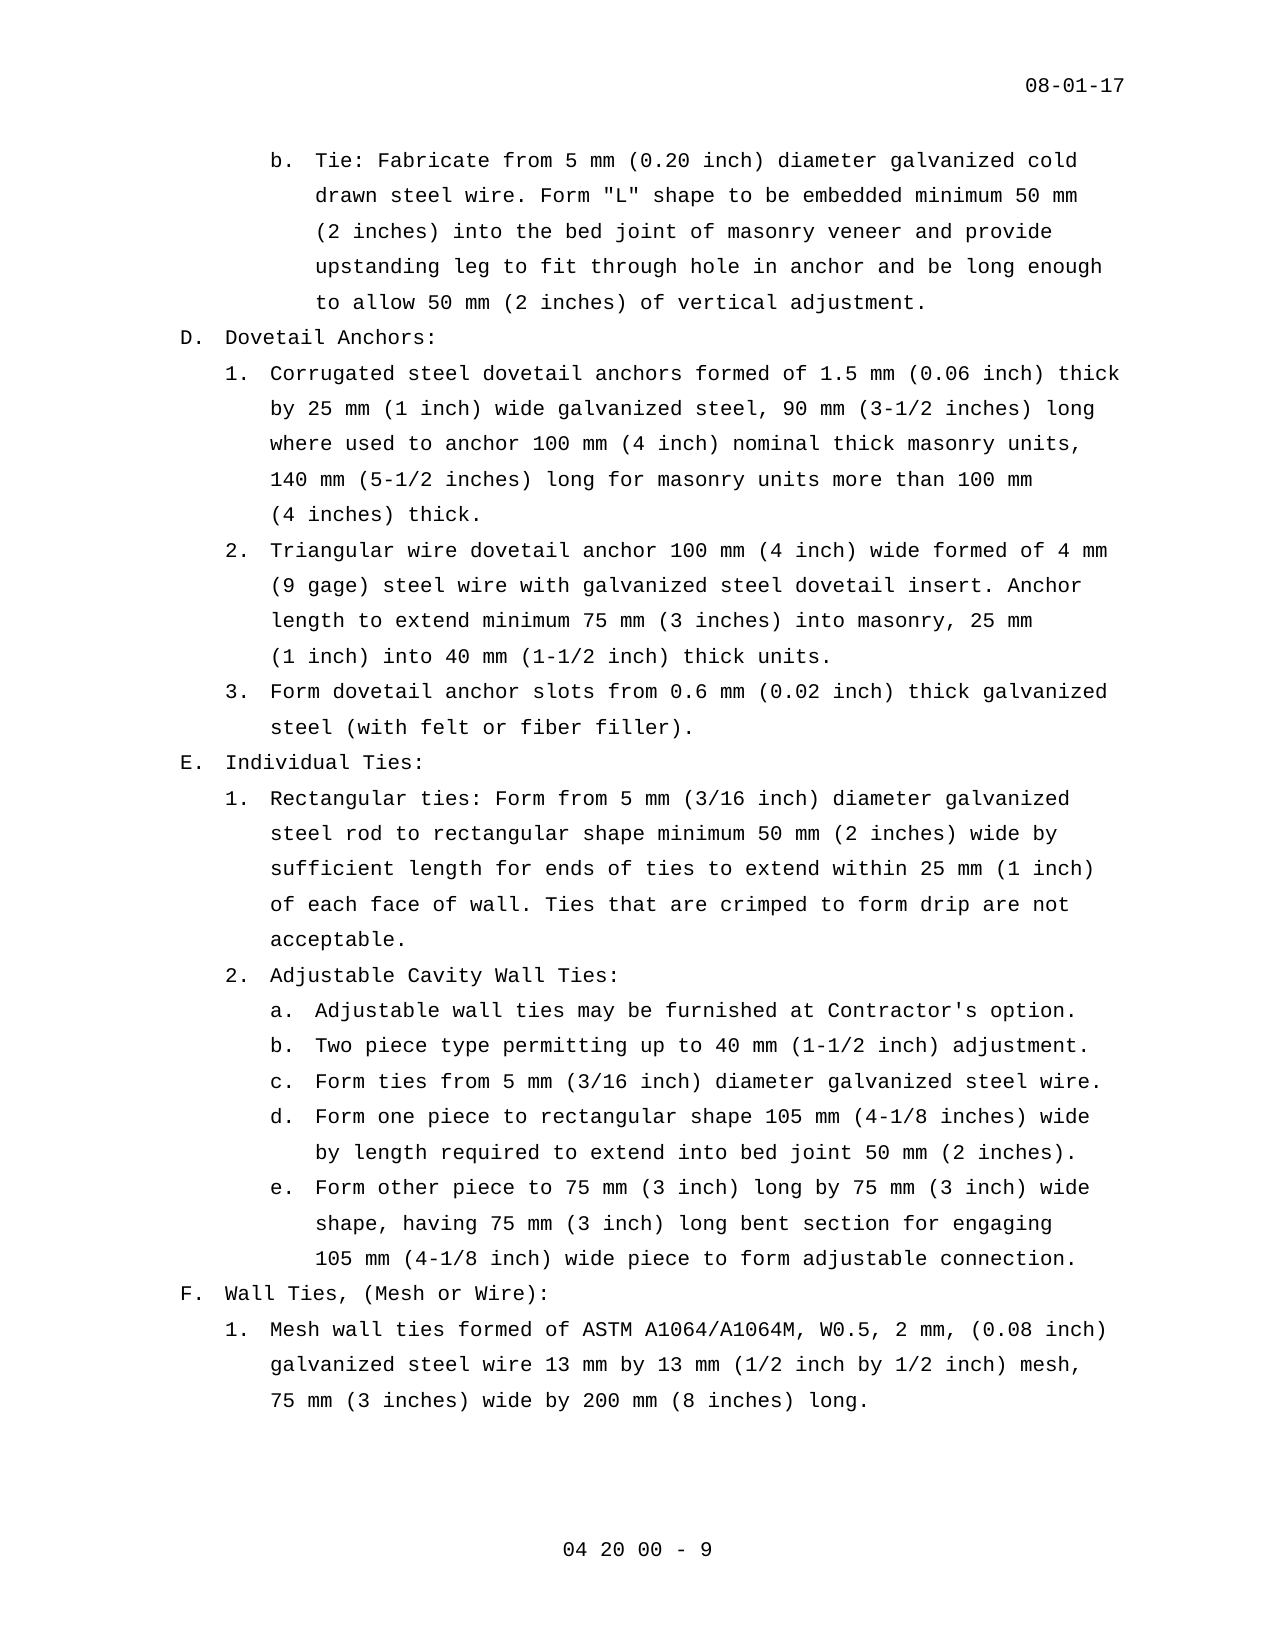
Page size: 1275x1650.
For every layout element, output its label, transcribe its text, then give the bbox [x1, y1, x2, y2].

text Triangular wire dovetail anchor 100 mm (4 inch) wide formed of 4 mm (9 gage) steel wire with galvanized steel dovetail insert. Anchor length to extend minimum 75 mm (3 inches) into masonry, 25 mm (1 inch) into 40 mm (1-1/2 inch) thick units. [225, 539, 1125, 669]
text Dovetail Anchors: [180, 327, 1125, 351]
text Adjustable Cavity Wall Ties: [225, 964, 1125, 988]
text Wall Ties, (Mesh or Wire): [180, 1283, 1125, 1307]
text Form other piece to 75 mm (3 inch) long by 75 mm (3 inch) wide shape, having 75 mm (3 inch) long bent section for engaging 105 mm (4-1/8 inch) wide piece to form adjustable connection. [270, 1177, 1125, 1272]
text Individual Ties: [180, 752, 1125, 776]
text Mesh wall ties formed of ASTM A1064/A1064M, W0.5, 2 mm, (0.08 inch) galvanized steel wire 13 mm by 13 mm (1/2 inch by 1/2 inch) mesh, 75 mm (3 inches) wide by 200 mm (8 inches) long. [225, 1319, 1125, 1413]
text Form dovetail anchor slots from 0.6 mm (0.02 inch) thick galvanized steel (with felt or fiber filler). [225, 681, 1125, 740]
text Corrugated steel dovetail anchors formed of 1.5 mm (0.06 inch) thick by 25 mm (1 inch) wide galvanized steel, 90 mm (3-1/2 inches) long where used to anchor 100 mm (4 inch) nominal thick masonry units, 140 mm (5-1/2 inches) long for masonry units more than 100 mm (4 inches) thick. [225, 362, 1125, 528]
text Tie: Fabricate from 5 mm (0.20 inch) diameter galvanized cold drawn steel wire. Form "L" shape to be embedded minimum 50 mm (2 inches) into the bed joint of masonry veneer and provide upstanding leg to fit through hole in anchor and be long enough to allow 50 mm (2 inches) of vertical adjustment. [270, 150, 1125, 315]
text Form one piece to rectangular shape 105 mm (4-1/8 inches) wide by length required to extend into bed joint 50 mm (2 inches). [270, 1106, 1125, 1165]
text Adjustable wall ties may be furnished at Contractor's option. [270, 1000, 1125, 1024]
text Two piece type permitting up to 40 mm (1-1/2 inch) adjustment. [270, 1035, 1125, 1059]
text Form ties from 5 mm (3/16 inch) diameter galvanized steel wire. [270, 1071, 1125, 1094]
text Rectangular ties: Form from 5 mm (3/16 inch) diameter galvanized steel rod to rectangular shape minimum 50 mm (2 inches) wide by sufficient length for ends of ties to extend within 25 mm (1 inch) of each face of wall. Ties that are crimped to form drip are not acceptable. [225, 787, 1125, 953]
